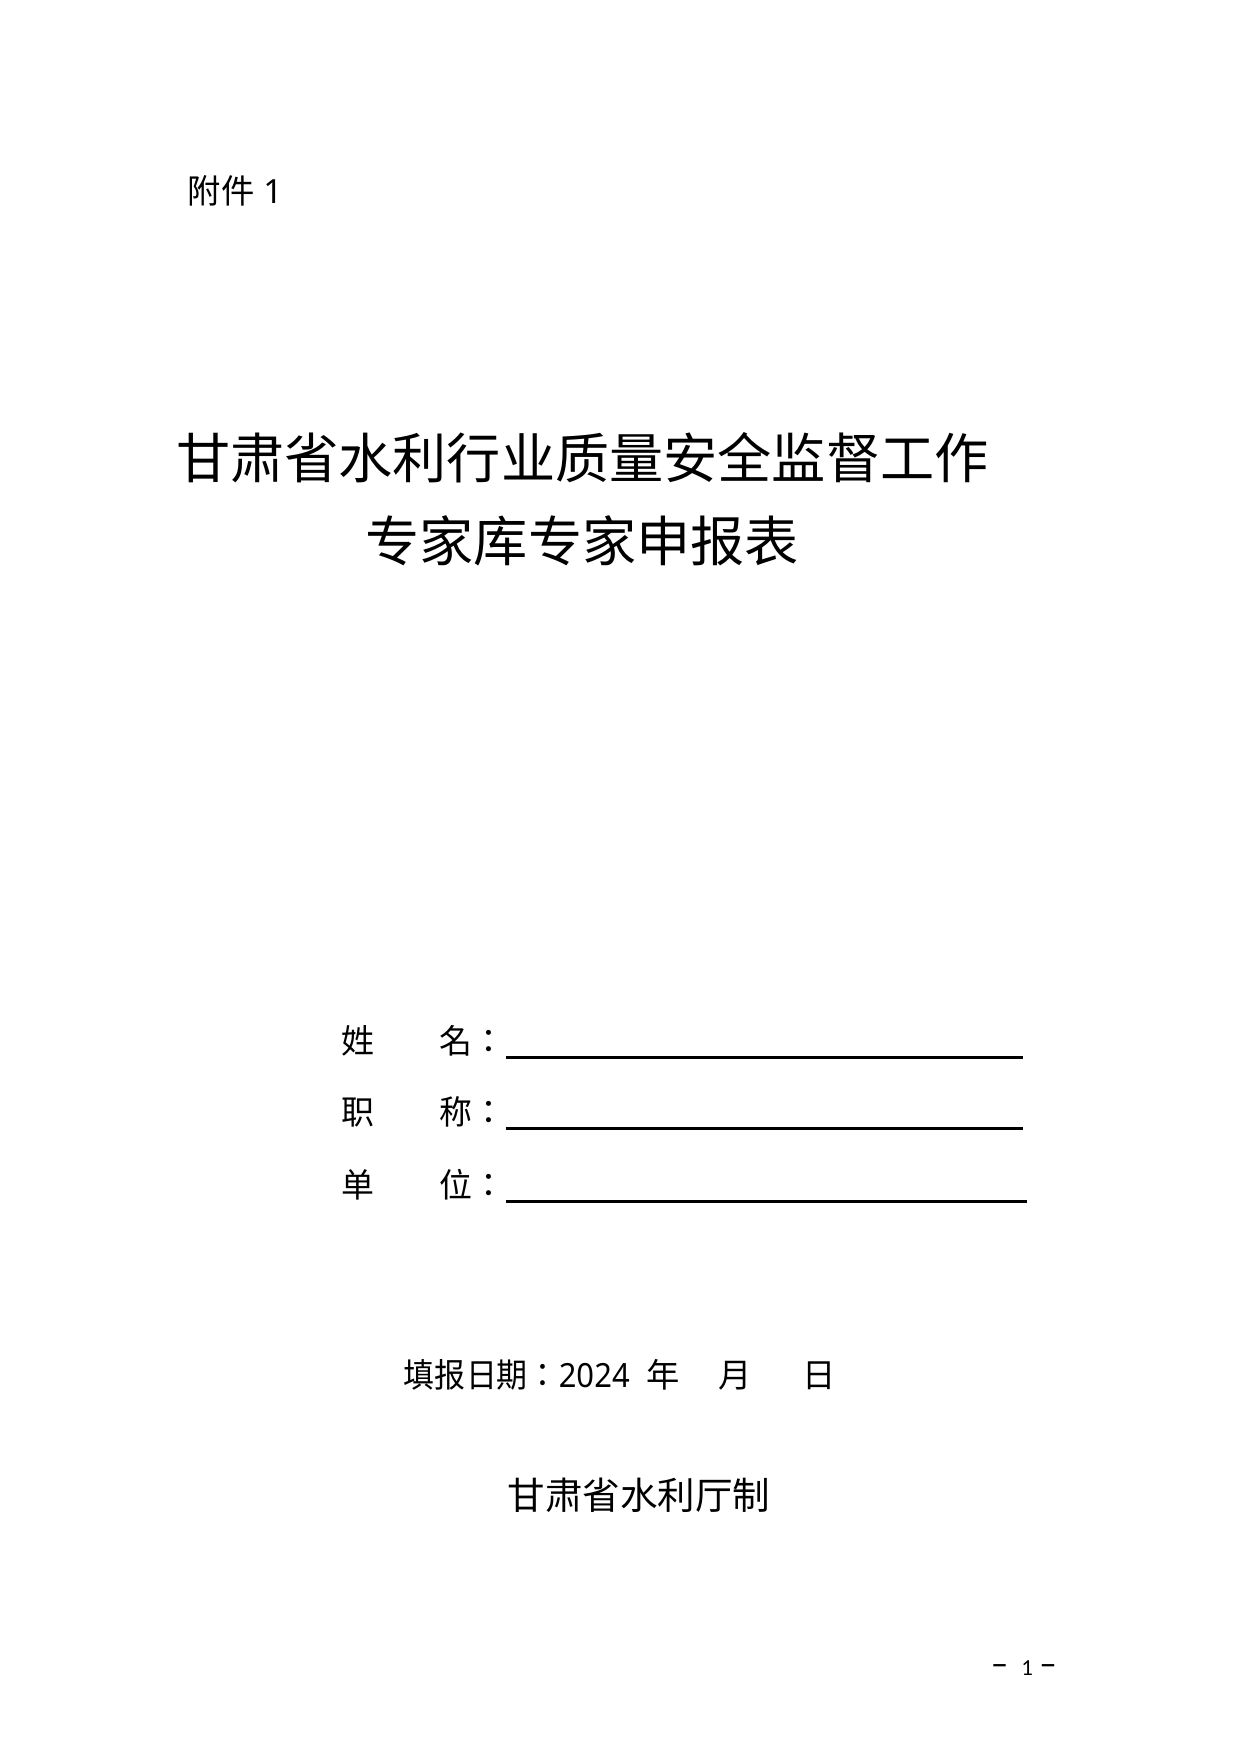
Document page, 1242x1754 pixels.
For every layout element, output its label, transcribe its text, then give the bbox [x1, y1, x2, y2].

text 附件 1 [188, 167, 1069, 212]
text 甘肃省水利行业质量安全监督工作专家库专家申报表 [175, 416, 989, 578]
text 甘肃省水利厅制 [507, 1470, 1069, 1521]
text 姓 名： [341, 1007, 1069, 1058]
text 单 位： [341, 1164, 1069, 1204]
text 填报日期：2024 年 月 日 [403, 1355, 1069, 1397]
text 职 称： [341, 1092, 1069, 1131]
